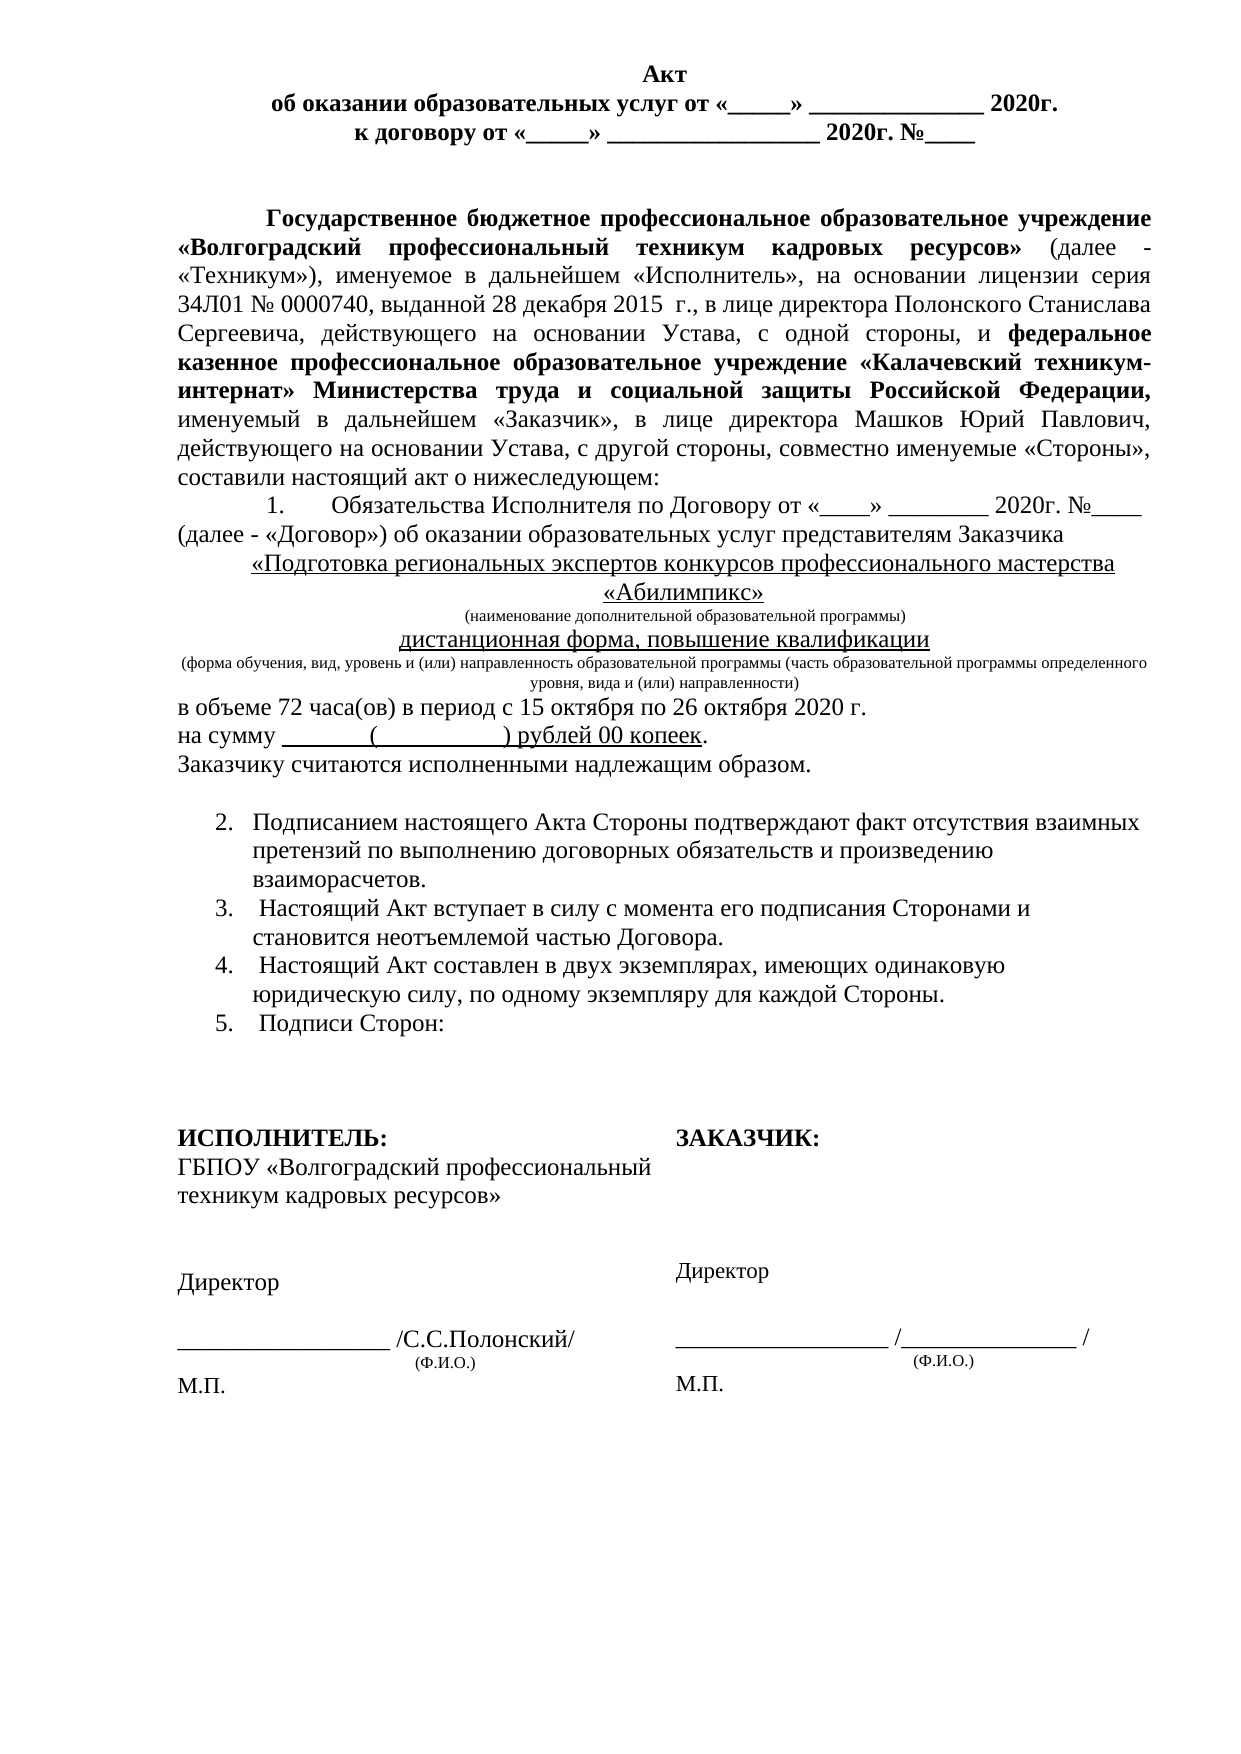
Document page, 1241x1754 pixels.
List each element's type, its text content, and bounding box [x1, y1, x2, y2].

list Обязательства Исполнителя по Договору от «____» ________ 2020г. №____ (далее - «Договор») об оказании образовательных услуг представителям Заказчика [177, 490, 1152, 548]
text на сумму ______ ( ) рублей 00 копеек. [177, 720, 1152, 749]
text Акт [177, 59, 1152, 88]
list Настоящий Акт составлен в двух экземплярах, имеющих одинаковую юридическую силу, по одному экземпляру для каждой Стороны. [215, 950, 1152, 1008]
list Подписи Сторон: [215, 1008, 1152, 1037]
text дистанционная форма, повышение квалификации [177, 624, 1152, 653]
text об оказании образовательных услуг от «_____» ______________ 2020г. к договору от «_____» _________________ 2020г. №____ [177, 88, 1152, 145]
text (форма обучения, вид, уровень и (или) направленность образовательной программы (часть образовательной программы определенного [177, 653, 1152, 672]
table_header ЗАКАЗЧИК: Директор _________________ /______________ / (Ф.И.О.) М.П. [664, 1123, 1163, 1398]
text Заказчику считаются исполненными надлежащим образом. [177, 749, 1152, 778]
text Государственное бюджетное профессиональное образовательное учреждение «Волгоградский профессиональный техникум кадровых ресурсов» (далее - «Техникум»), именуемое в дальнейшем «Исполнитель», на основании лицензии серия 34Л01 № 0000740, выданной 28 декабря 2015 г., в лице директора Полонского Станислава Сергеевича, действующего на основании Устава, с одной стороны, и федеральное казенное профессиональное образовательное учреждение «Калачевский техникум-интернат» Министерства труда и социальной защиты Российской Федерации, именуемый в дальнейшем «Заказчик», в лице директора Машков Юрий Павлович, действующего на основании Устава, с другой стороны, совместно именуемые «Стороны», составили настоящий акт о нижеследующем: [177, 203, 1152, 490]
table_header ИСПОЛНИТЕЛЬ: ГБПОУ «Волгоградский профессиональный техникум кадровых ресурсов» Директор _________________ /С.С.Полонский/ (Ф.И.О.) М.П. [166, 1123, 664, 1398]
text «Подготовка региональных экспертов конкурсов профессионального мастерства «Абилимпикс» [215, 548, 1152, 605]
text (наименование дополнительной образовательной программы) [215, 605, 1152, 624]
list Подписанием настоящего Акта Стороны подтверждают факт отсутствия взаимных претензий по выполнению договорных обязательств и произведению взаиморасчетов. [215, 807, 1152, 893]
list Настоящий Акт вступает в силу с момента его подписания Сторонами и становится неотъемлемой частью Договора. [215, 893, 1152, 950]
text уровня, вида и (или) направленности) [177, 672, 1152, 692]
text в объеме 72 часа(ов) в период с 15 октября по 26 октября 2020 г. [177, 692, 1152, 720]
